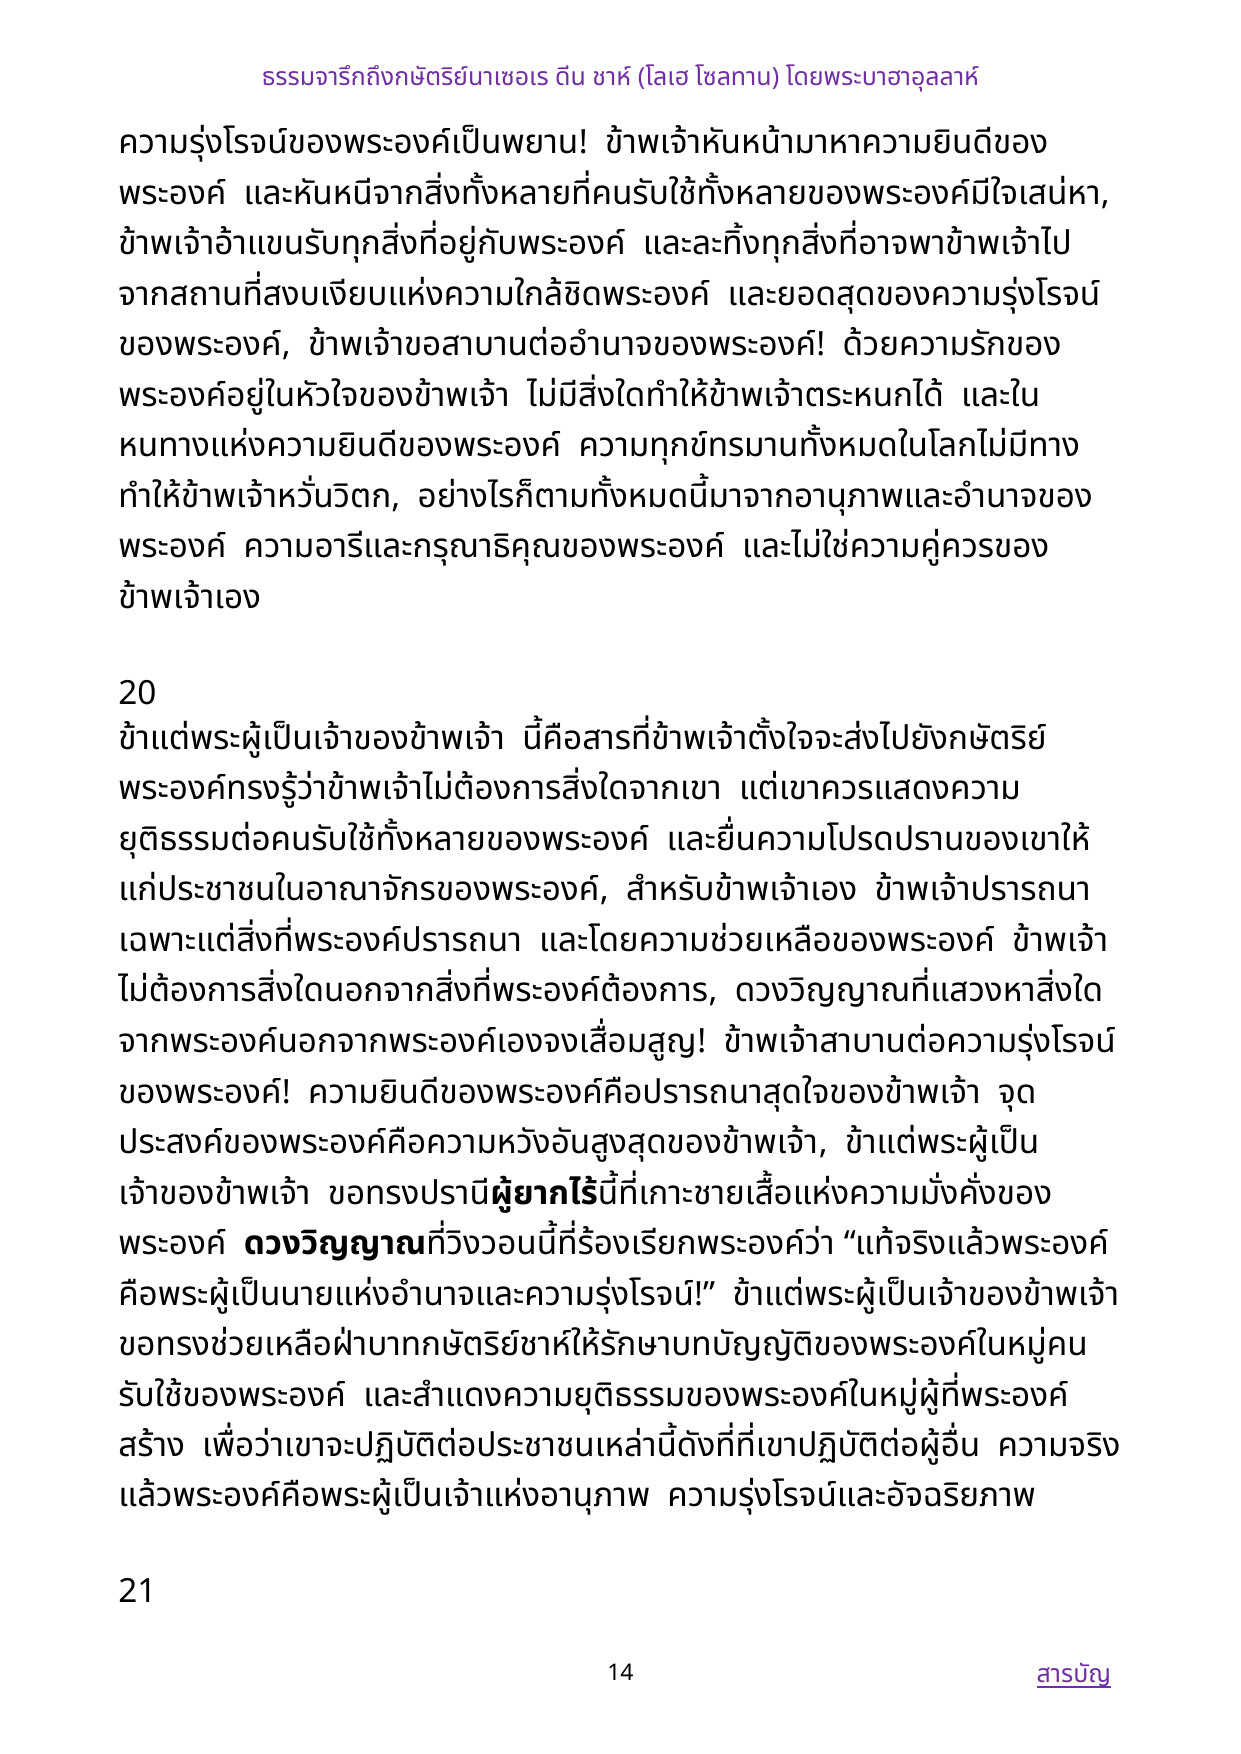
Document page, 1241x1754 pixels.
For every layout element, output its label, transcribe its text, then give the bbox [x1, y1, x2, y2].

text 20 [118, 668, 1122, 714]
text 21 [118, 1567, 1122, 1613]
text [118, 118, 1122, 623]
text ข้าแต่พระผู้เป็นเจ้าของข้าพเจ้า นี้คือสารที่ข้าพเจ้าตั้งใจจะส่งไปยังกษัตริย์ พระองค์ทรงรู้ว่าข้าพเจ้าไม่ต้องการสิ่งใดจากเขา แต่เขาควรแสดงความยุติธรรมต่อคนรับใช้ทั้งหลายของพระองค์ และยื่นความโปรดปรานของเขาให้แก่ประชาชนในอาณาจักรของพระองค์, สำหรับข้าพเจ้าเอง ข้าพเจ้าปรารถนาเฉพาะแต่สิ่งที่พระองค์ปรารถนา และโดยความช่วยเหลือของพระองค์ ข้าพเจ้าไม่ต้องการสิ่งใดนอกจากสิ่งที่พระองค์ต้องการ, ดวงวิญญาณที่แสวงหาสิ่งใดจากพระองค์นอกจากพระองค์เองจงเสื่อมสูญ! ข้าพเจ้าสาบานต่อความรุ่งโรจน์ของพระองค์! ความยินดีของพระองค์คือปรารถนาสุดใจของข้าพเจ้า จุดประสงค์ของพระองค์คือความหวังอันสูงสุดของข้าพเจ้า, ข้าแต่พระผู้เป็นเจ้าของข้าพเจ้า ขอทรงปรานีผู้ยากไร้นี้ที่เกาะชายเสื้อแห่งความมั่งคั่งของพระองค์ ดวงวิญญาณที่วิงวอนนี้ที่ร้องเรียกพระองค์ว่า “แท้จริงแล้วพระองค์คือพระผู้เป็นนายแห่งอำนาจและความรุ่งโรจน์!” ข้าแต่พระผู้เป็นเจ้าของข้าพเจ้า ขอทรงช่วยเหลือฝ่าบาทกษัตริย์ชาห์ให้รักษาบทบัญญัติของพระองค์ในหมู่คนรับใช้ของพระองค์ และสำแดงความยุติธรรมของพระองค์ในหมู่ผู้ที่พระองค์สร้าง เพื่อว่าเขาจะปฏิบัติต่อประชาชนเหล่านี้ดังที่ที่เขาปฏิบัติต่อผู้อื่น ความจริงแล้วพระองค์คือพระผู้เป็นเจ้าแห่งอานุภาพ ความรุ่งโรจน์และอัจฉริยภาพ [118, 714, 1122, 1522]
